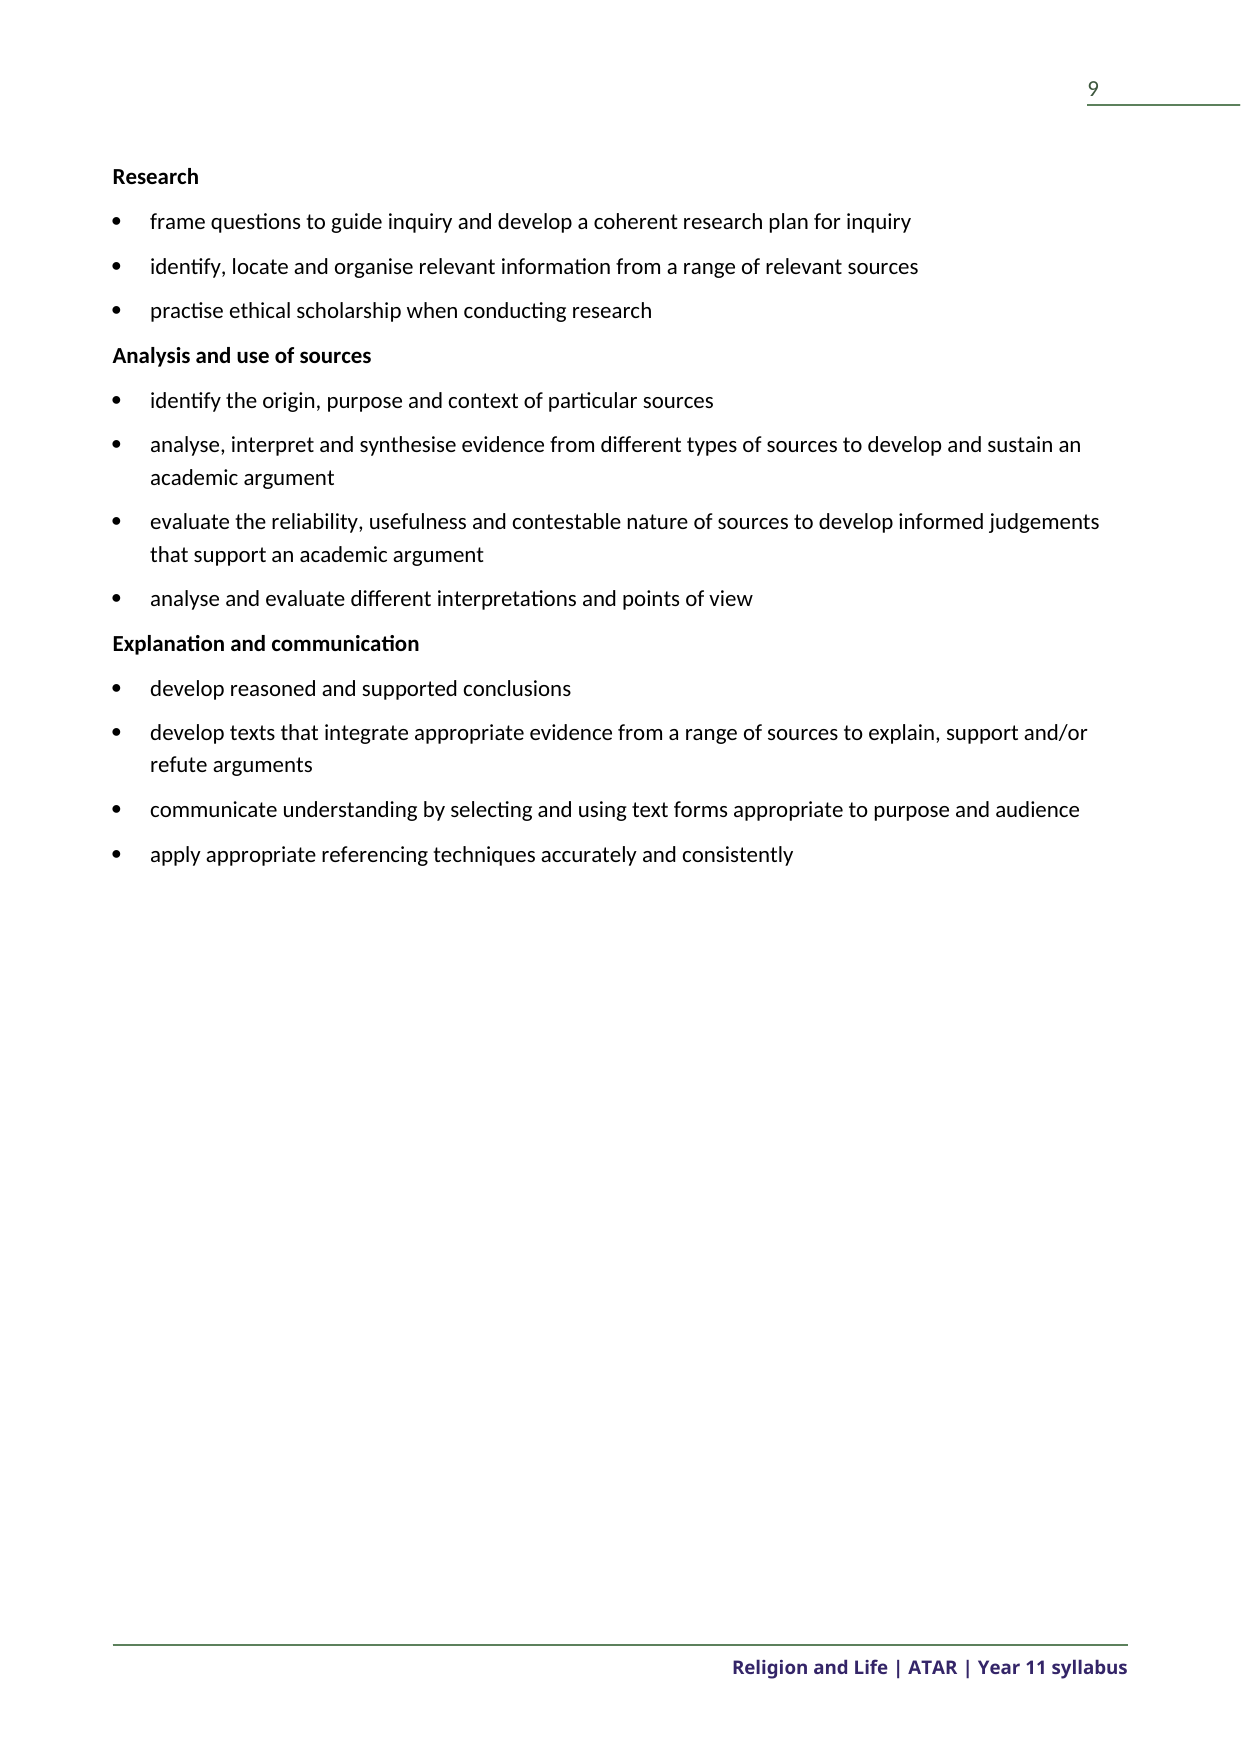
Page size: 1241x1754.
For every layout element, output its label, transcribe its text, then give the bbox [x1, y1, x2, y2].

list practise ethical scholarship when conducting research [112, 297, 1128, 324]
list apply appropriate referencing techniques accurately and consistently [112, 840, 1128, 868]
text Research [112, 162, 1128, 191]
list develop texts that integrate appropriate evidence from a range of sources to explain, support and/or refute arguments [112, 718, 1128, 779]
list communicate understanding by selecting and using text forms appropriate to purpose and audience [112, 795, 1128, 823]
text Explanation and communication [112, 629, 1128, 657]
list evaluate the reliability, usefulness and contestable nature of sources to develop informed judgements that support an academic argument [112, 507, 1128, 568]
list develop reasoned and supported conclusions [112, 674, 1128, 702]
list identify the origin, purpose and context of particular sources [112, 386, 1128, 414]
text Analysis and use of sources [112, 341, 1128, 369]
list frame questions to guide inquiry and develop a coherent research plan for inquiry [112, 207, 1128, 235]
list analyse, interpret and synthesise evidence from different types of sources to develop and sustain an academic argument [112, 431, 1128, 491]
list identify, locate and organise relevant information from a range of relevant sources [112, 252, 1128, 280]
list analyse and evaluate different interpretations and points of view [112, 584, 1128, 612]
